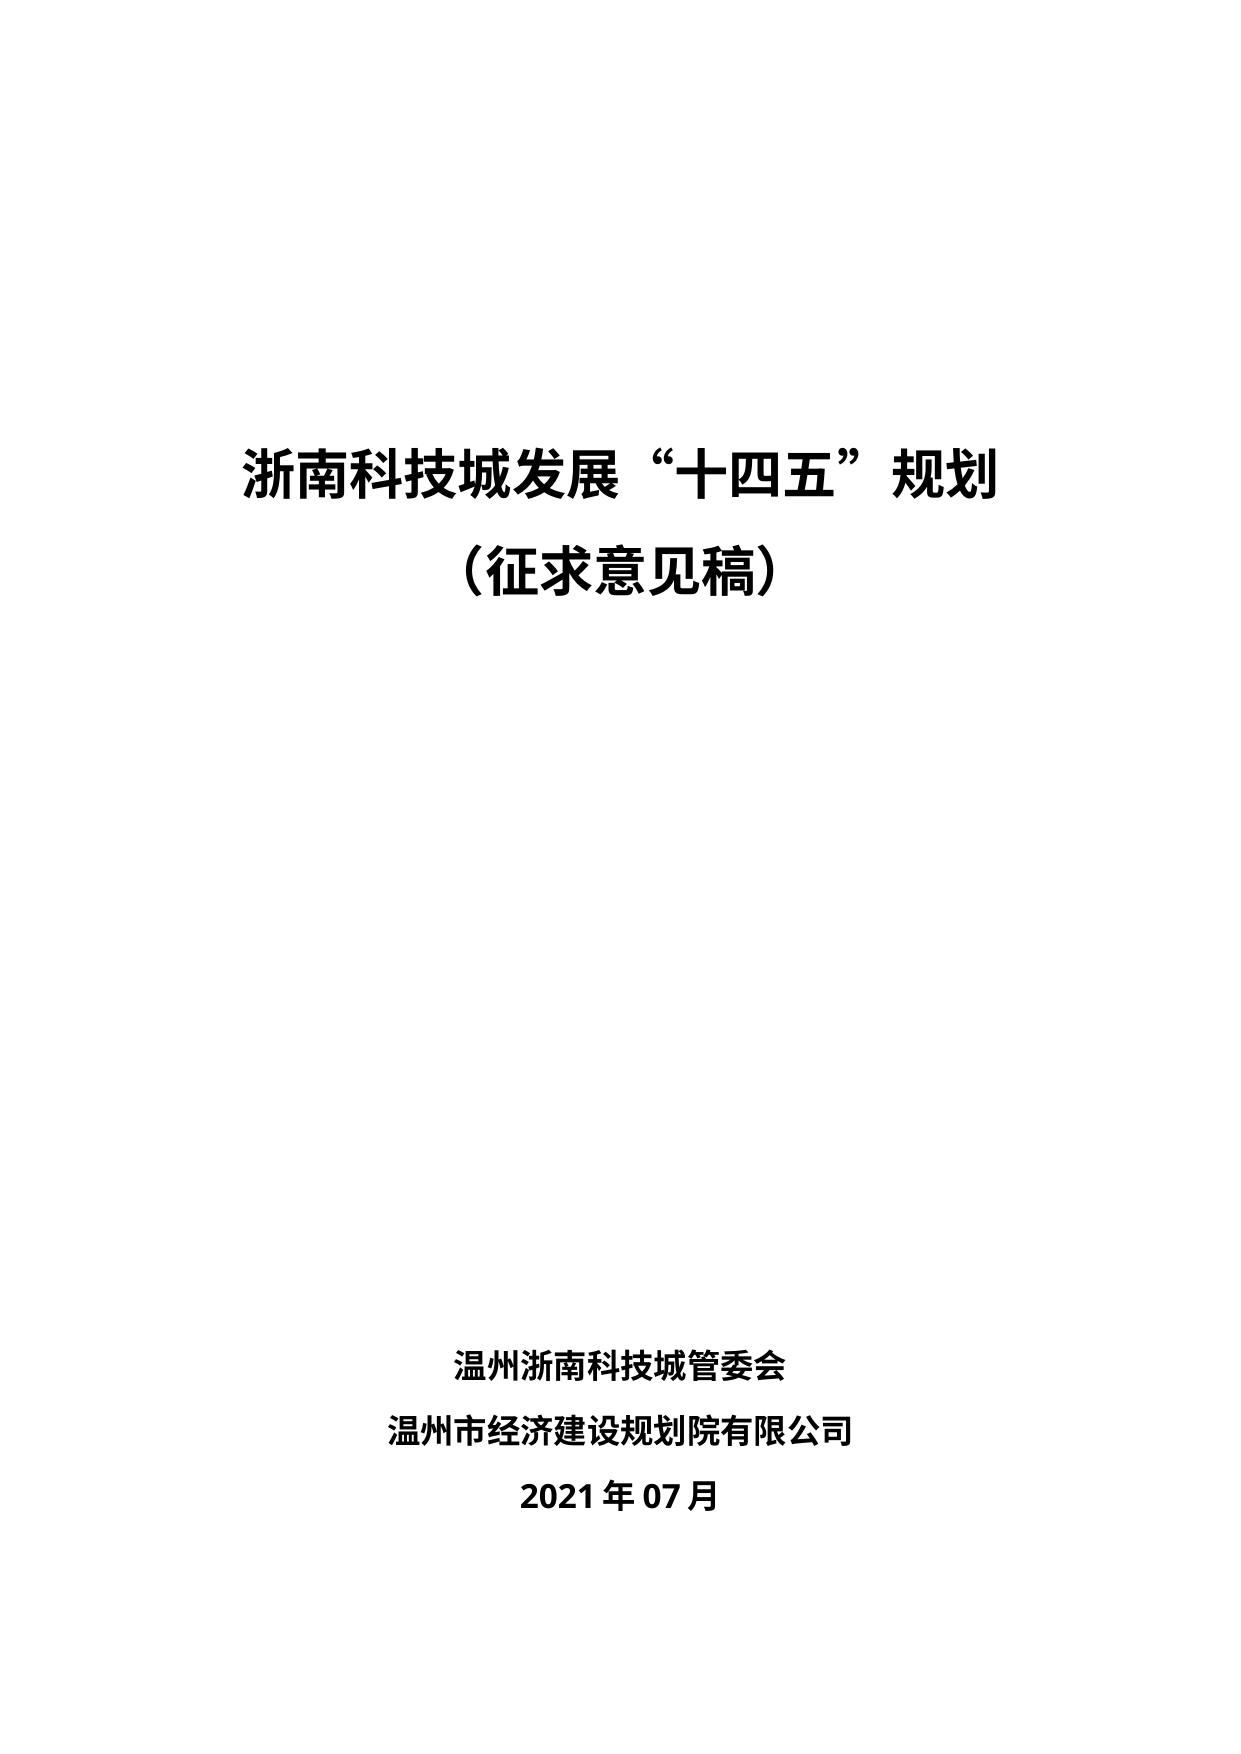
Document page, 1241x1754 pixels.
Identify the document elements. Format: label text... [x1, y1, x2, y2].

text （征求意见稿） [187, 519, 1053, 617]
text 浙南科技城发展“十四五”规划 [187, 422, 1053, 519]
text 温州浙南科技城管委会 [187, 1332, 1053, 1397]
text 2021年07月 [187, 1462, 1053, 1527]
text 温州市经济建设规划院有限公司 [187, 1397, 1053, 1462]
